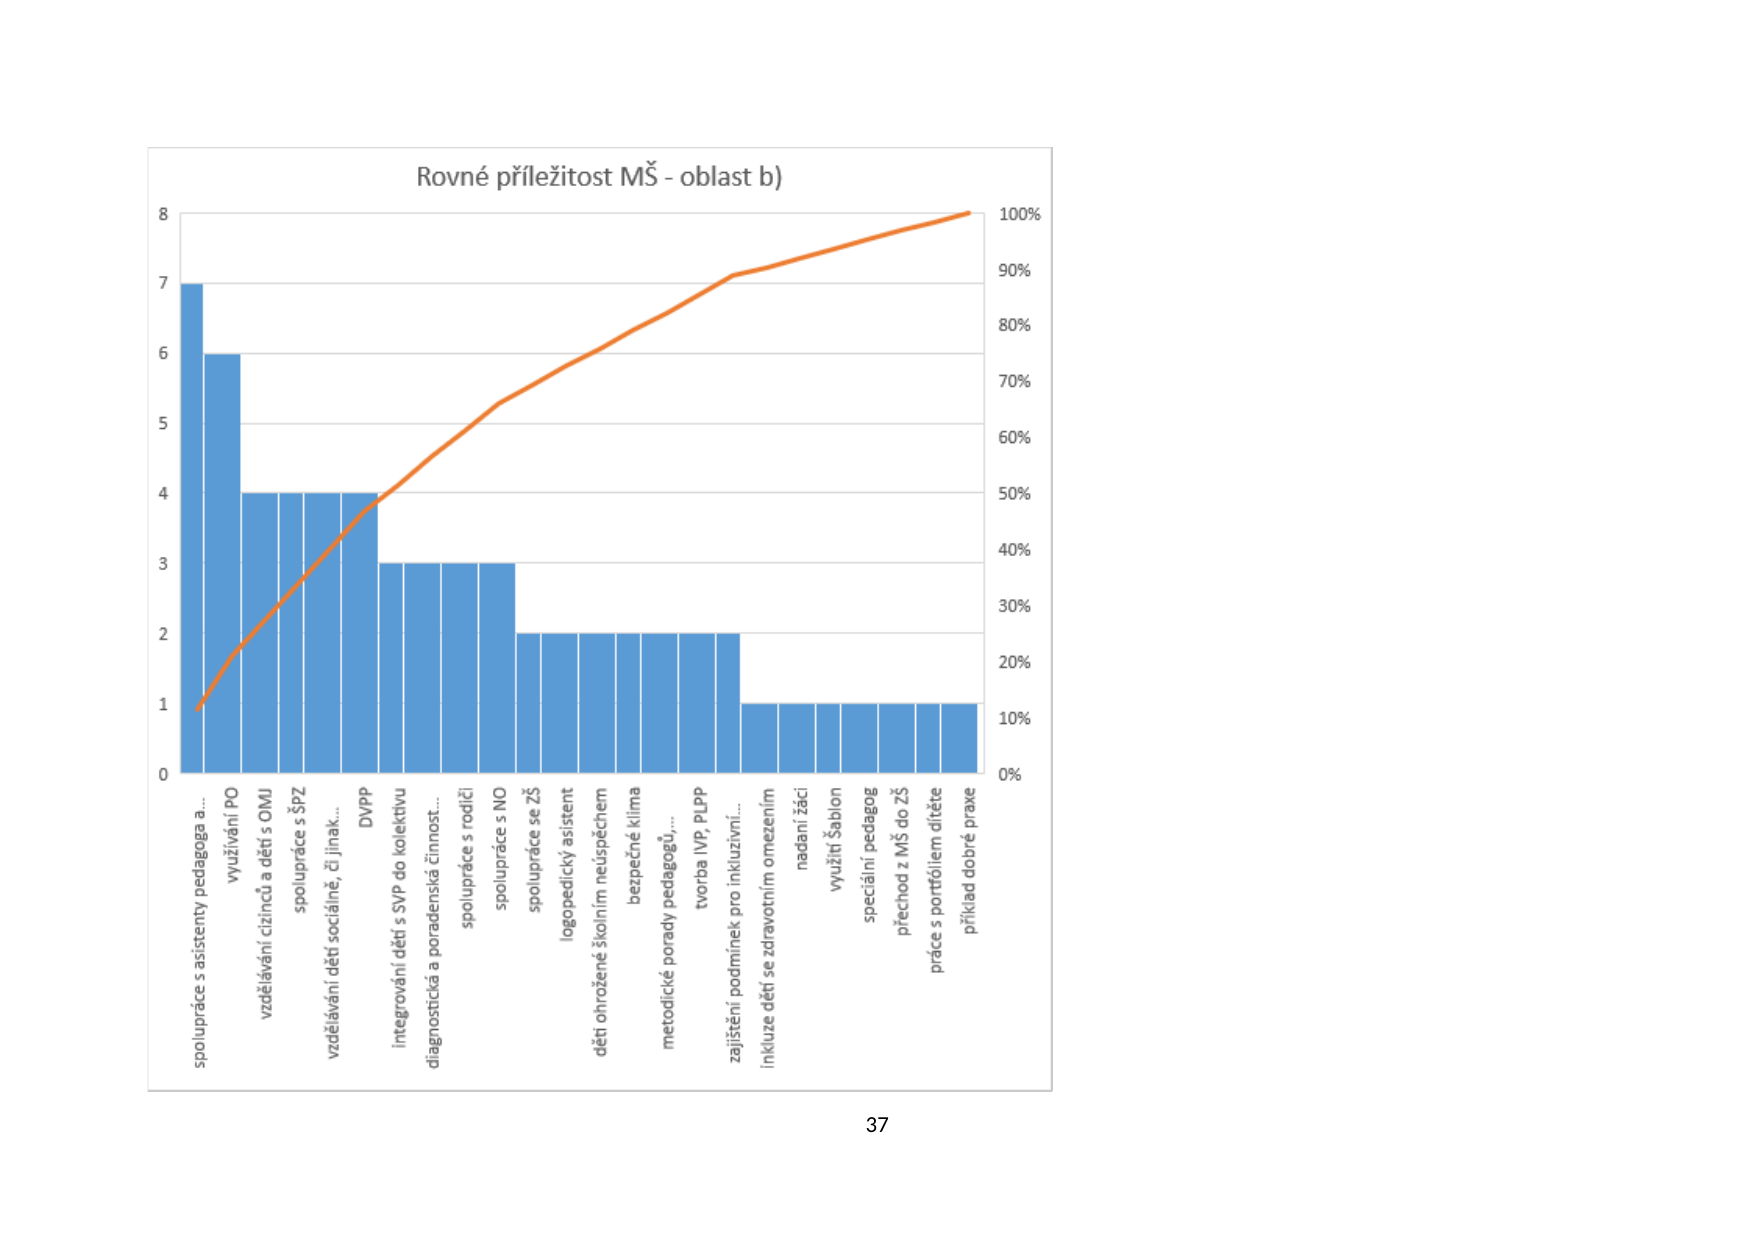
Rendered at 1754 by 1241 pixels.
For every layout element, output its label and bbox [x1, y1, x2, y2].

picture [147, 147, 1054, 1093]
